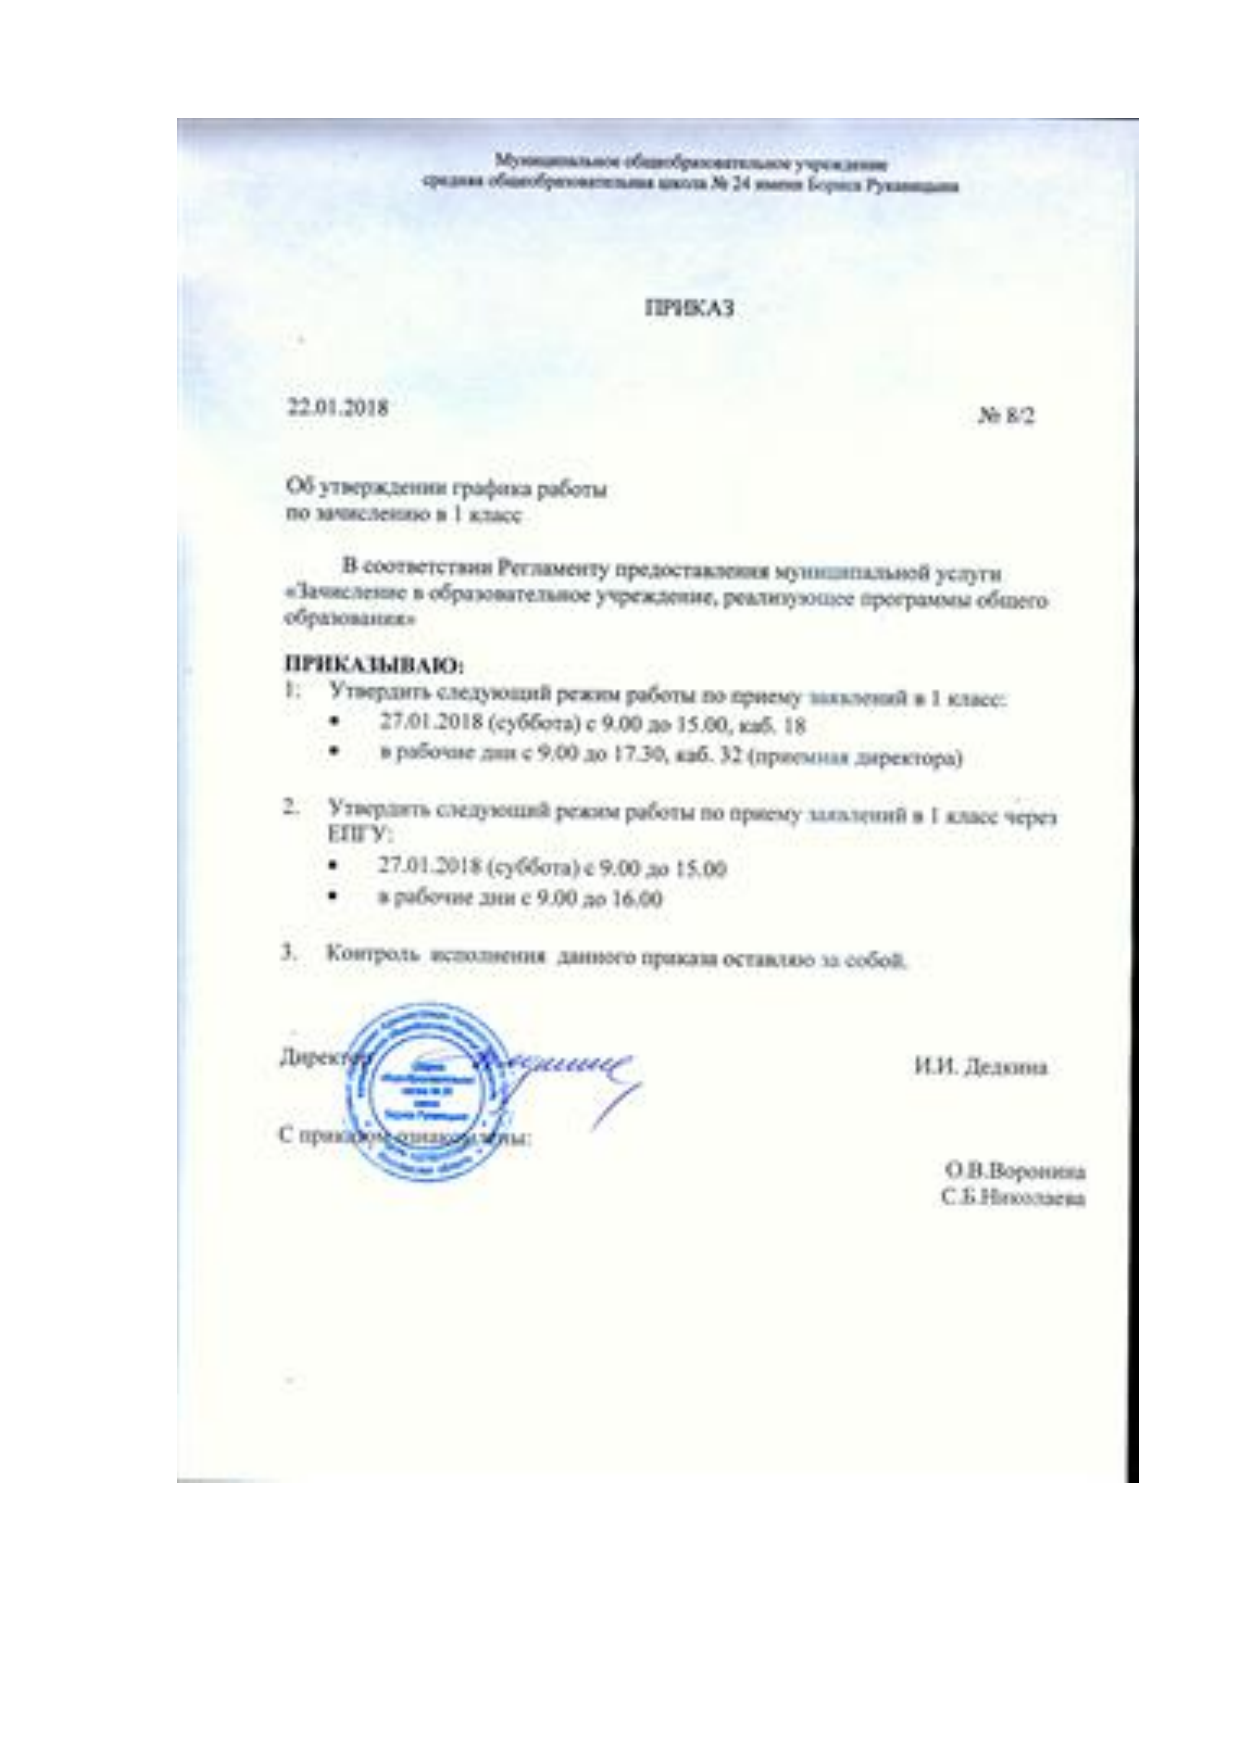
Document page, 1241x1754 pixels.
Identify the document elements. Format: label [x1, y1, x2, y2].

picture [177, 118, 1139, 1483]
